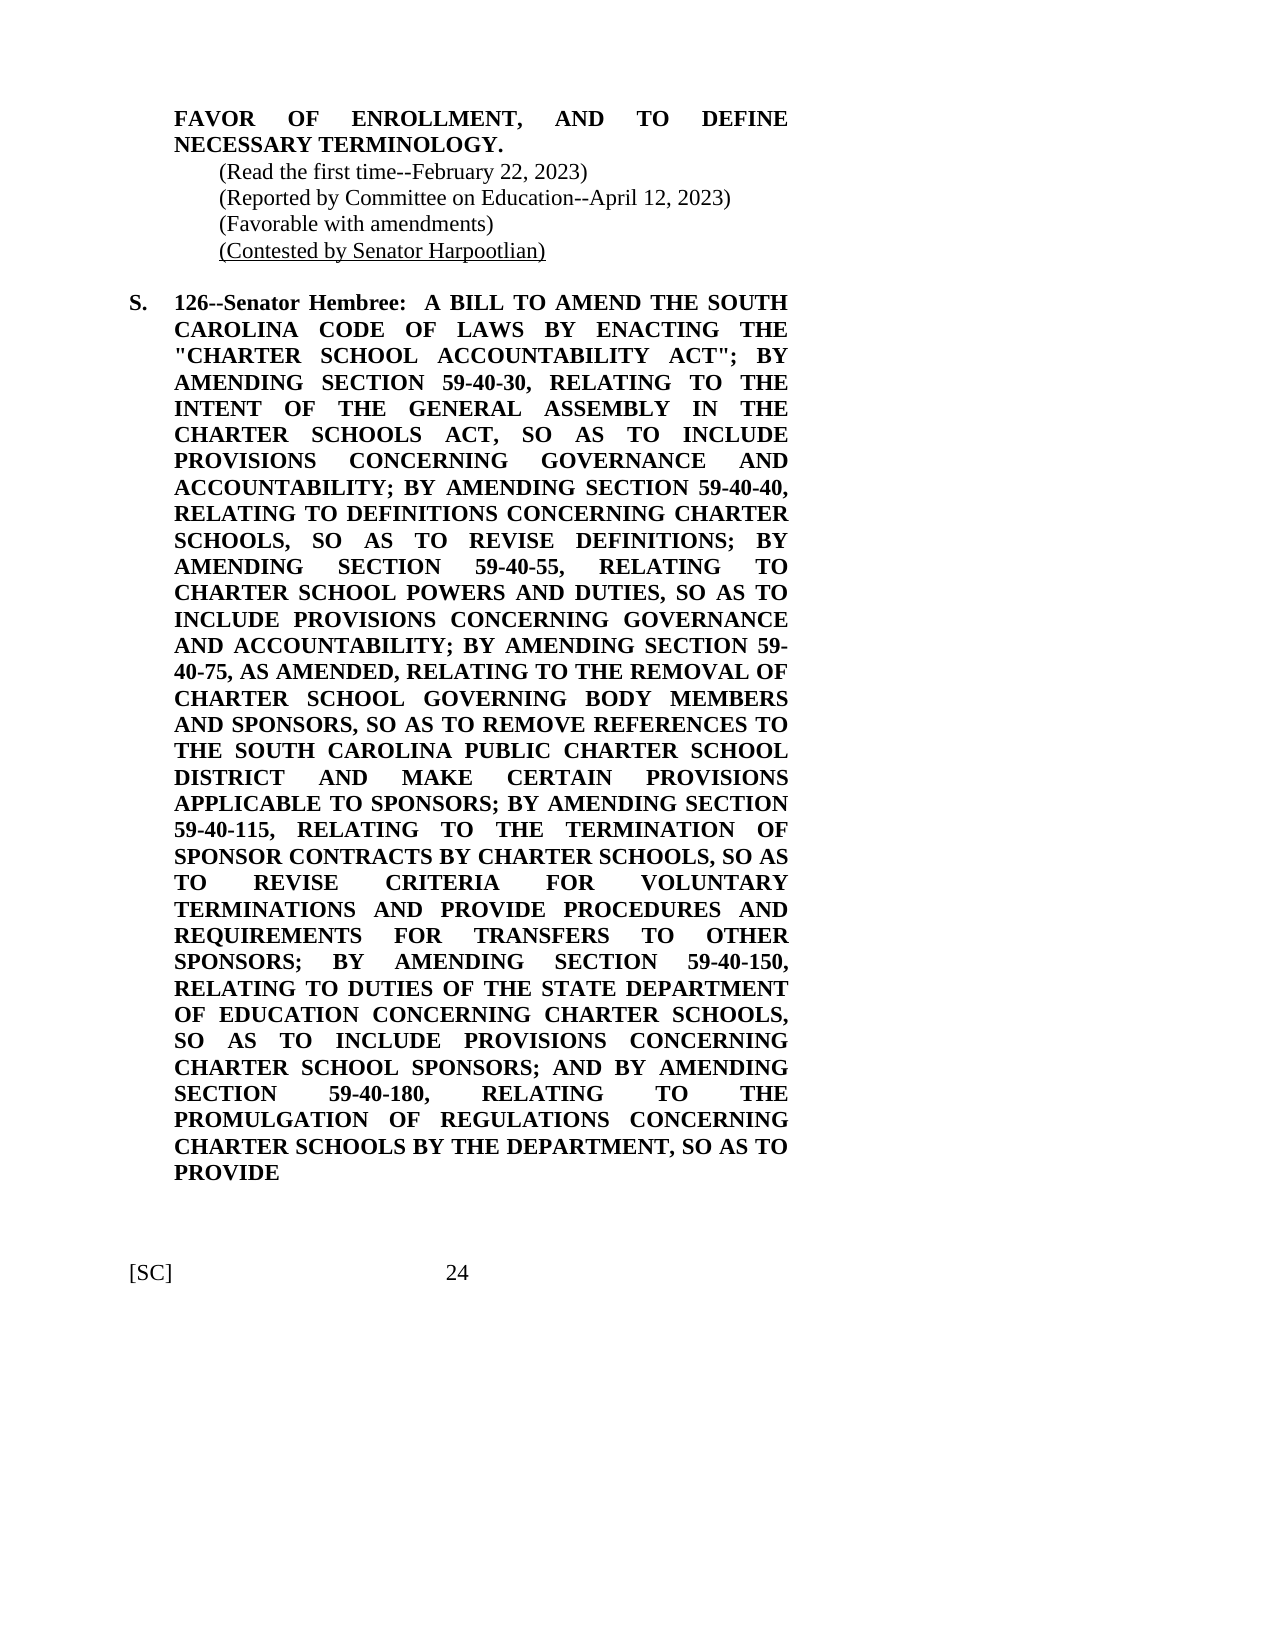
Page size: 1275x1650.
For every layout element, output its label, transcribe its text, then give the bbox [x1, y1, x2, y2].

text (Reported by Committee on Education--April 12, 2023) [219, 184, 789, 210]
text (Read the first time--February 22, 2023) [219, 158, 789, 184]
text (Contested by Senator Harpootlian) [219, 237, 789, 263]
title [129, 289, 789, 1238]
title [129, 105, 789, 158]
text (Favorable with amendments) [219, 210, 789, 237]
